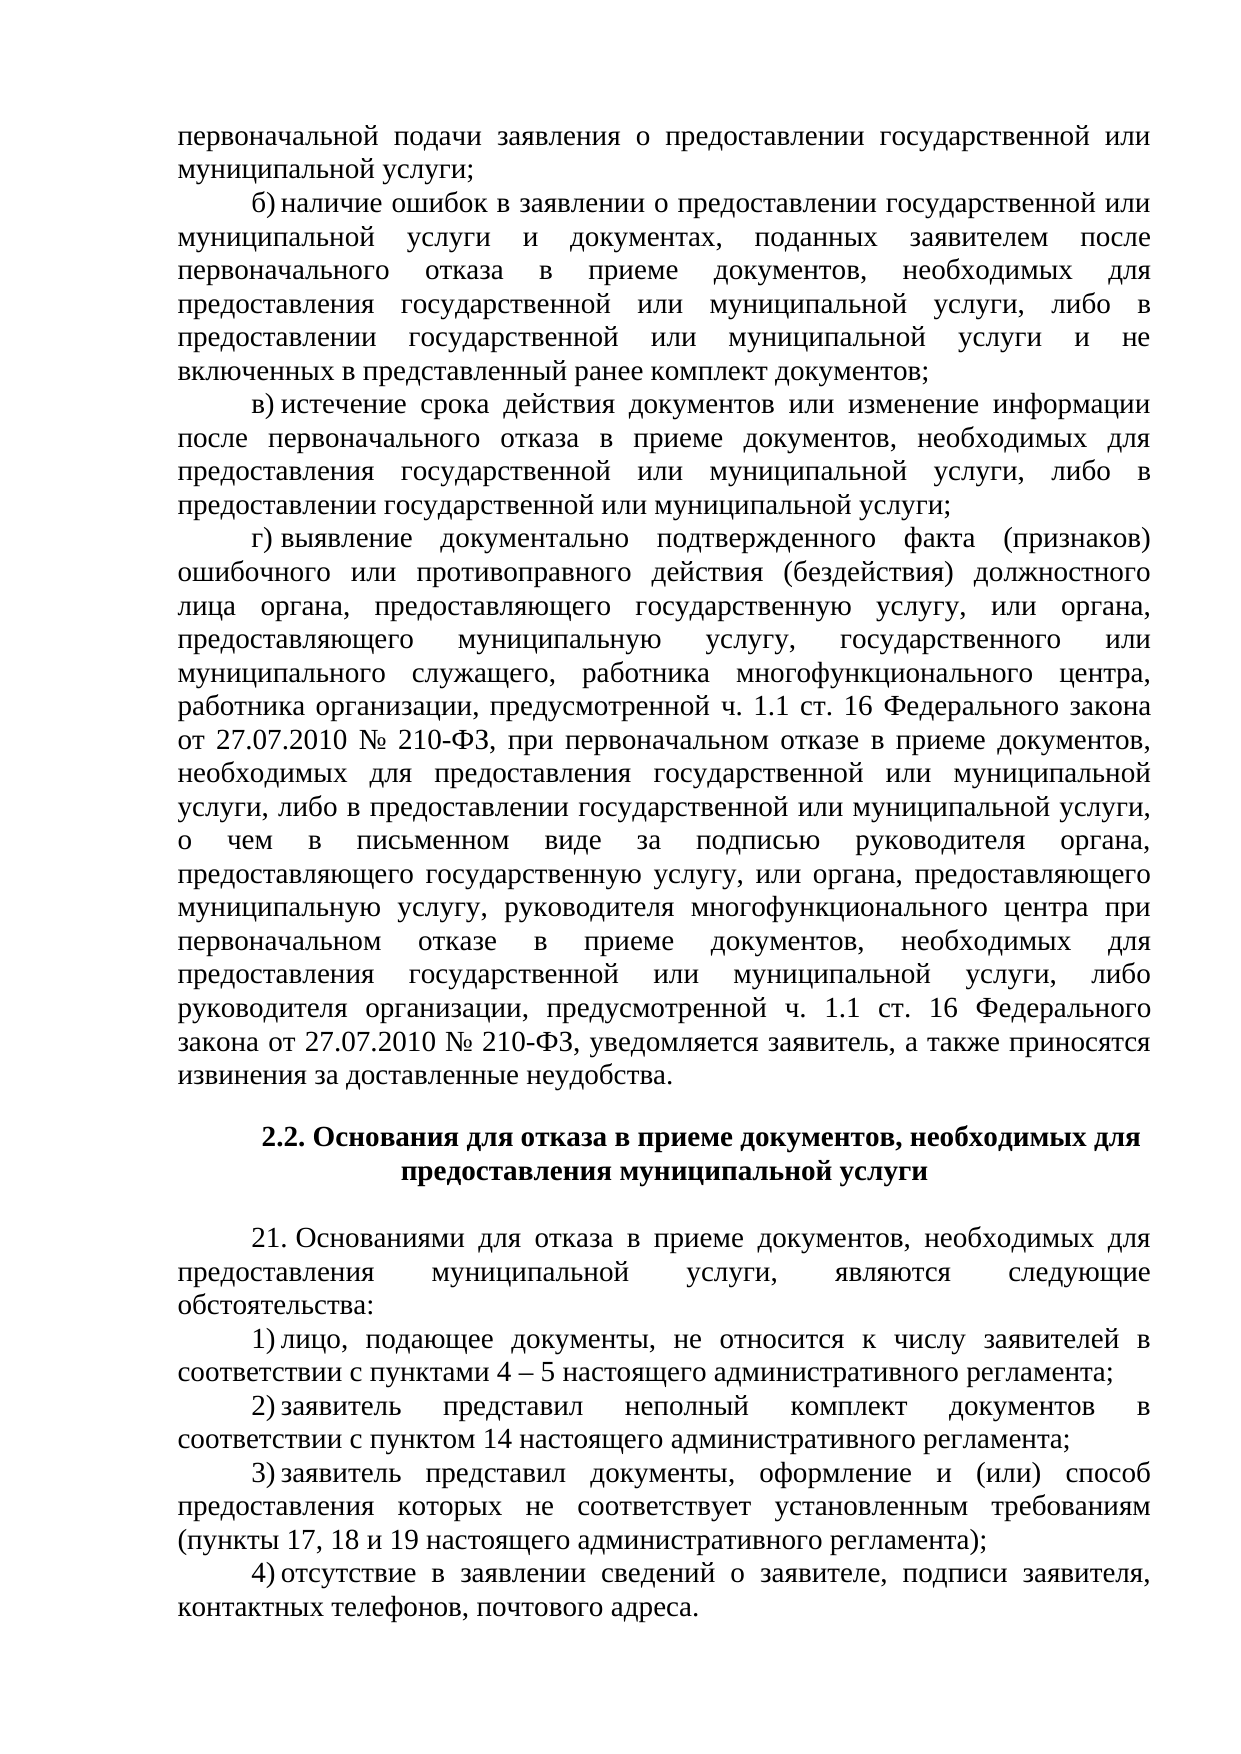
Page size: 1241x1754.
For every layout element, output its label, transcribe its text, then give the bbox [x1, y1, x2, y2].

text 21. Основаниями для отказа в приеме документов, необходимых для предоставления муниципальной услуги, являются следующие обстоятельства: [177, 1220, 1152, 1321]
text 2) заявитель представил неполный комплект документов в соответствии с пунктом 14 настоящего административного регламента; [177, 1388, 1152, 1455]
text 1) лицо, подающее документы, не относится к числу заявителей в соответствии с пунктами 4 – 5 настоящего административного регламента; [177, 1321, 1152, 1388]
text 2.2. Основания для отказа в приеме документов, необходимых для предоставления муниципальной услуги [177, 1119, 1152, 1187]
text в) истечение срока действия документов или изменение информации после первоначального отказа в приеме документов, необходимых для предоставления государственной или муниципальной услуги, либо в предоставлении государственной или муниципальной услуги; [177, 386, 1152, 521]
text 3) заявитель представил документы, оформление и (или) способ предоставления которых не соответствует установленным требованиям (пункты 17, 18 и 19 настоящего административного регламента); [177, 1455, 1152, 1556]
text 4) отсутствие в заявлении сведений о заявителе, подписи заявителя, контактных телефонов, почтового адреса. [177, 1556, 1152, 1623]
text б) наличие ошибок в заявлении о предоставлении государственной или муниципальной услуги и документах, поданных заявителем после первоначального отказа в приеме документов, необходимых для предоставления государственной или муниципальной услуги, либо в предоставлении государственной или муниципальной услуги и не включенных в представленный ранее комплект документов; [177, 185, 1152, 386]
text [177, 118, 1152, 185]
text г) выявление документально подтвержденного факта (признаков) ошибочного или противоправного действия (бездействия) должностного лица органа, предоставляющего государственную услугу, или органа, предоставляющего муниципальную услугу, государственного или муниципального служащего, работника многофункционального центра, работника организации, предусмотренной ч. 1.1 ст. 16 Федерального закона от 27.07.2010 № 210-ФЗ, при первоначальном отказе в приеме документов, необходимых для предоставления государственной или муниципальной услуги, либо в предоставлении государственной или муниципальной услуги, о чем в письменном виде за подписью руководителя органа, предоставляющего государственную услугу, или органа, предоставляющего муниципальную услугу, руководителя многофункционального центра при первоначальном отказе в приеме документов, необходимых для предоставления государственной или муниципальной услуги, либо руководителя организации, предусмотренной ч. 1.1 ст. 16 Федерального закона от 27.07.2010 № 210-ФЗ, уведомляется заявитель, а также приносятся извинения за доставленные неудобства. [177, 521, 1152, 1091]
